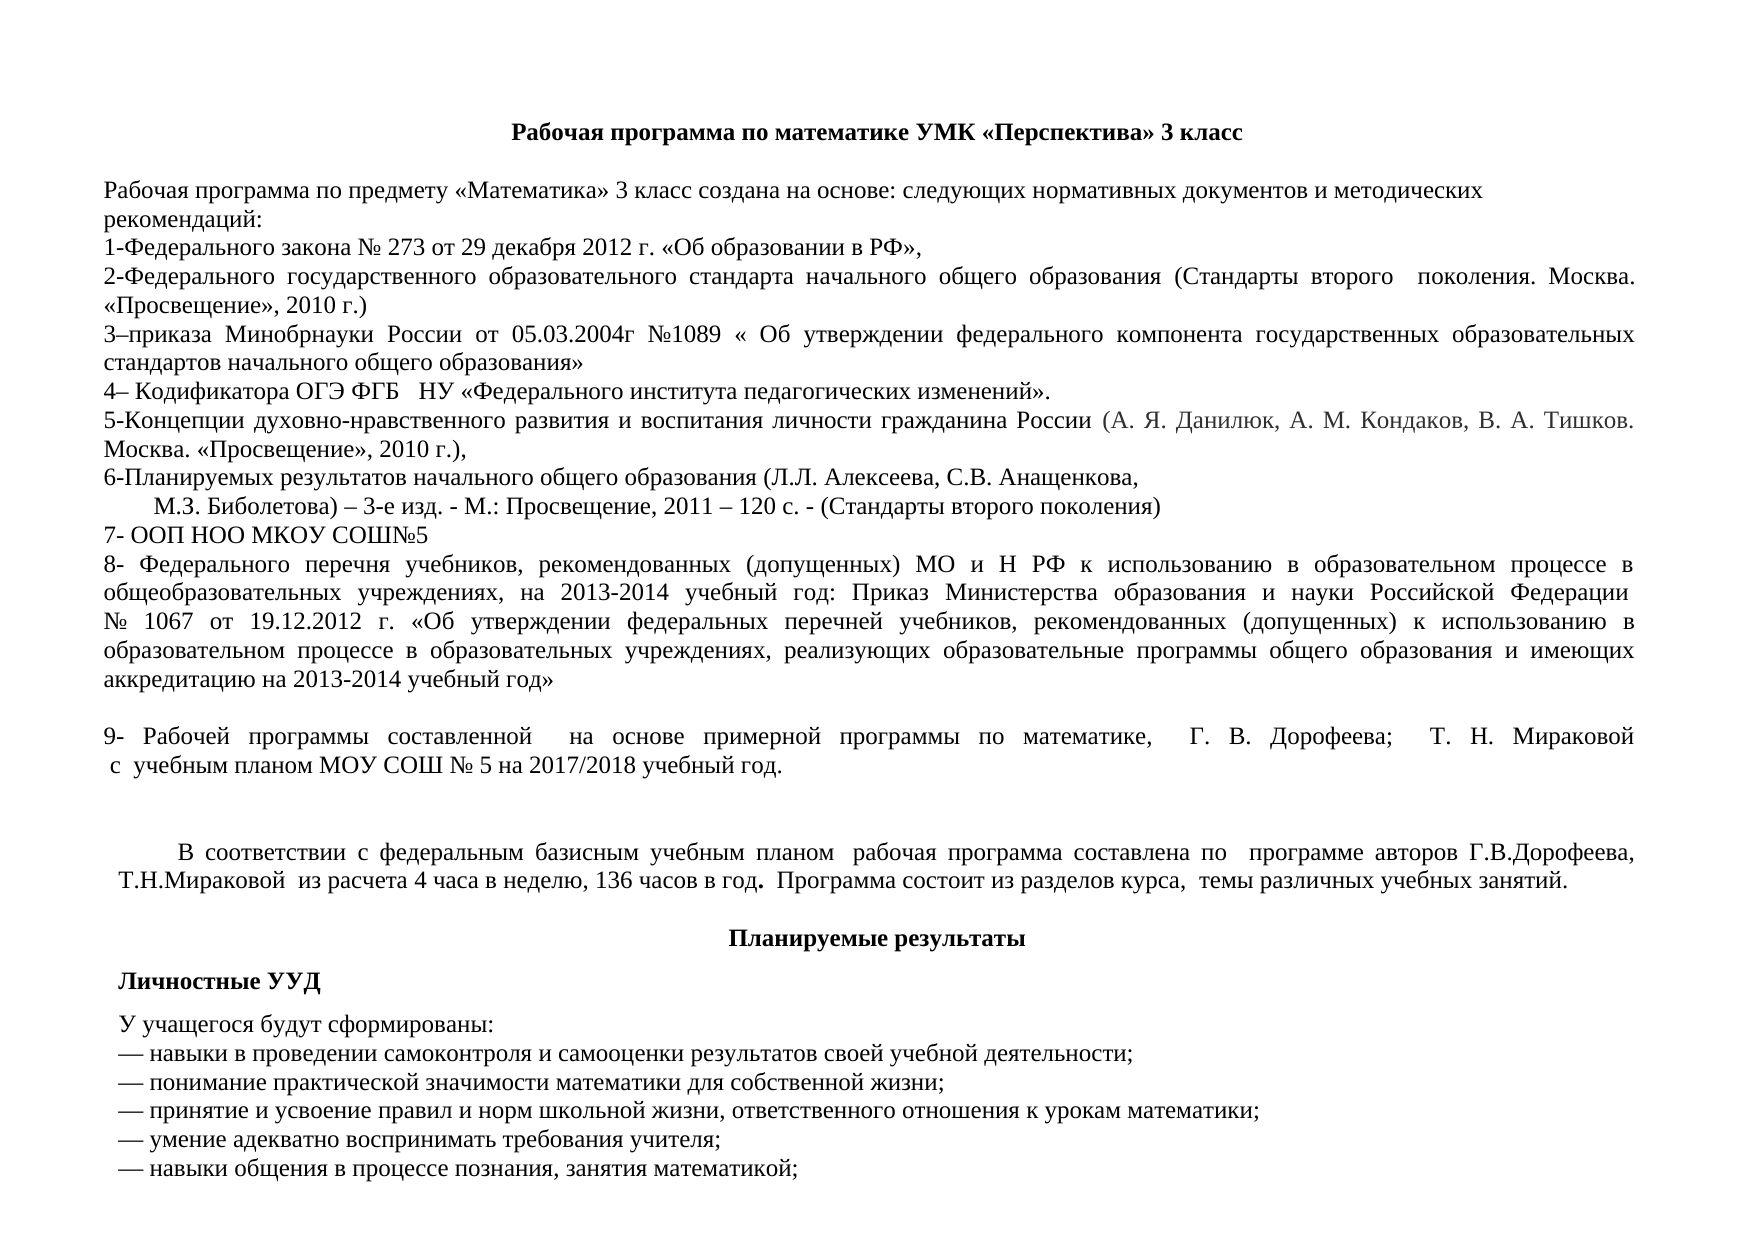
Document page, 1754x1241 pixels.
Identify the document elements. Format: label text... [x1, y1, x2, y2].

text 5-Концепции духовно-нравственного развития и воспитания личности гражданина России (А. Я. Данилюк, А. М. Кондаков, В. А. Тишков. Москва. «Просвещение», 2010 г.), [103, 405, 1636, 462]
text 7- ООП НОО МКОУ СОШ№5 [103, 520, 1636, 549]
text Рабочая программа по математике УМК «Перспектива» 3 класс [118, 117, 1636, 146]
text 2-Федерального государственного образовательного стандарта начального общего образования (Стандарты второго поколения. Москва. «Просвещение», 2010 г.) [103, 261, 1636, 319]
text В соответствии с федеральным базисным учебным планом рабочая программа составлена по программе авторов Г.В.Дорофеева, Т.Н.Мираковой из расчета 4 часа в неделю, 136 часов в год. Программа состоит из разделов курса, темы различных учебных занятий. [118, 837, 1636, 894]
text 4– Кодификатора ОГЭ ФГБ НУ «Федерального института педагогических изменений». [103, 376, 1636, 405]
text — принятие и усвоение правил и норм школьной жизни, ответственного отношения к урокам математики; [118, 1095, 1636, 1124]
text — навыки общения в процессе познания, занятия математикой; [118, 1153, 1636, 1182]
text — умение адекватно воспринимать требования учителя; [118, 1124, 1636, 1153]
text — навыки в проведении самоконтроля и самооценки результатов своей учебной деятельности; [118, 1038, 1636, 1067]
text Рабочая программа по предмету «Математика» 3 класс создана на основе: следующих нормативных документов и методических рекомендаций: [103, 175, 1636, 232]
text — понимание практической значимости математики для собственной жизни; [118, 1067, 1636, 1095]
text 9- Рабочей программы составленной на основе примерной программы по математике, Г. В. Дорофеева; Т. Н. Мираковой с учебным планом МОУ СОШ № 5 на 2017/2018 учебный год. [103, 692, 1636, 779]
text У учащегося будут сформированы: [118, 1009, 1636, 1038]
text 8- Федерального перечня учебников, рекомендованных (допущенных) МО и Н РФ к использованию в образовательном процессе в общеобразовательных учреждениях, на 2013-2014 учебный год: Приказ Министерства образования и науки Российской Федерации № 1067 от 19.12.2012 г. «Об утверждении федеральных перечней учебников, рекомендованных (допущенных) к использованию в образовательном процессе в образовательных учреждениях, реализующих образовательные программы общего образования и имеющих аккредитацию на 2013-2014 учебный год» [103, 549, 1636, 692]
text 3–приказа Минобрнауки России от 05.03.2004г №1089 « Об утверждении федерального компонента государственных образовательных стандартов начального общего образования» [103, 319, 1636, 376]
text 1-Федерального закона № 273 от 29 декабря 2012 г. «Об образовании в РФ», [103, 232, 1636, 261]
text Планируемые результаты [118, 923, 1636, 952]
text М.З. Биболетова) – 3-е изд. - М.: Просвещение, 2011 – 120 с. - (Стандарты второго поколения) [103, 491, 1636, 520]
text Личностные УУД [118, 966, 1636, 995]
text 6-Планируемых результатов начального общего образования (Л.Л. Алексеева, С.В. Анащенкова, [103, 462, 1636, 491]
